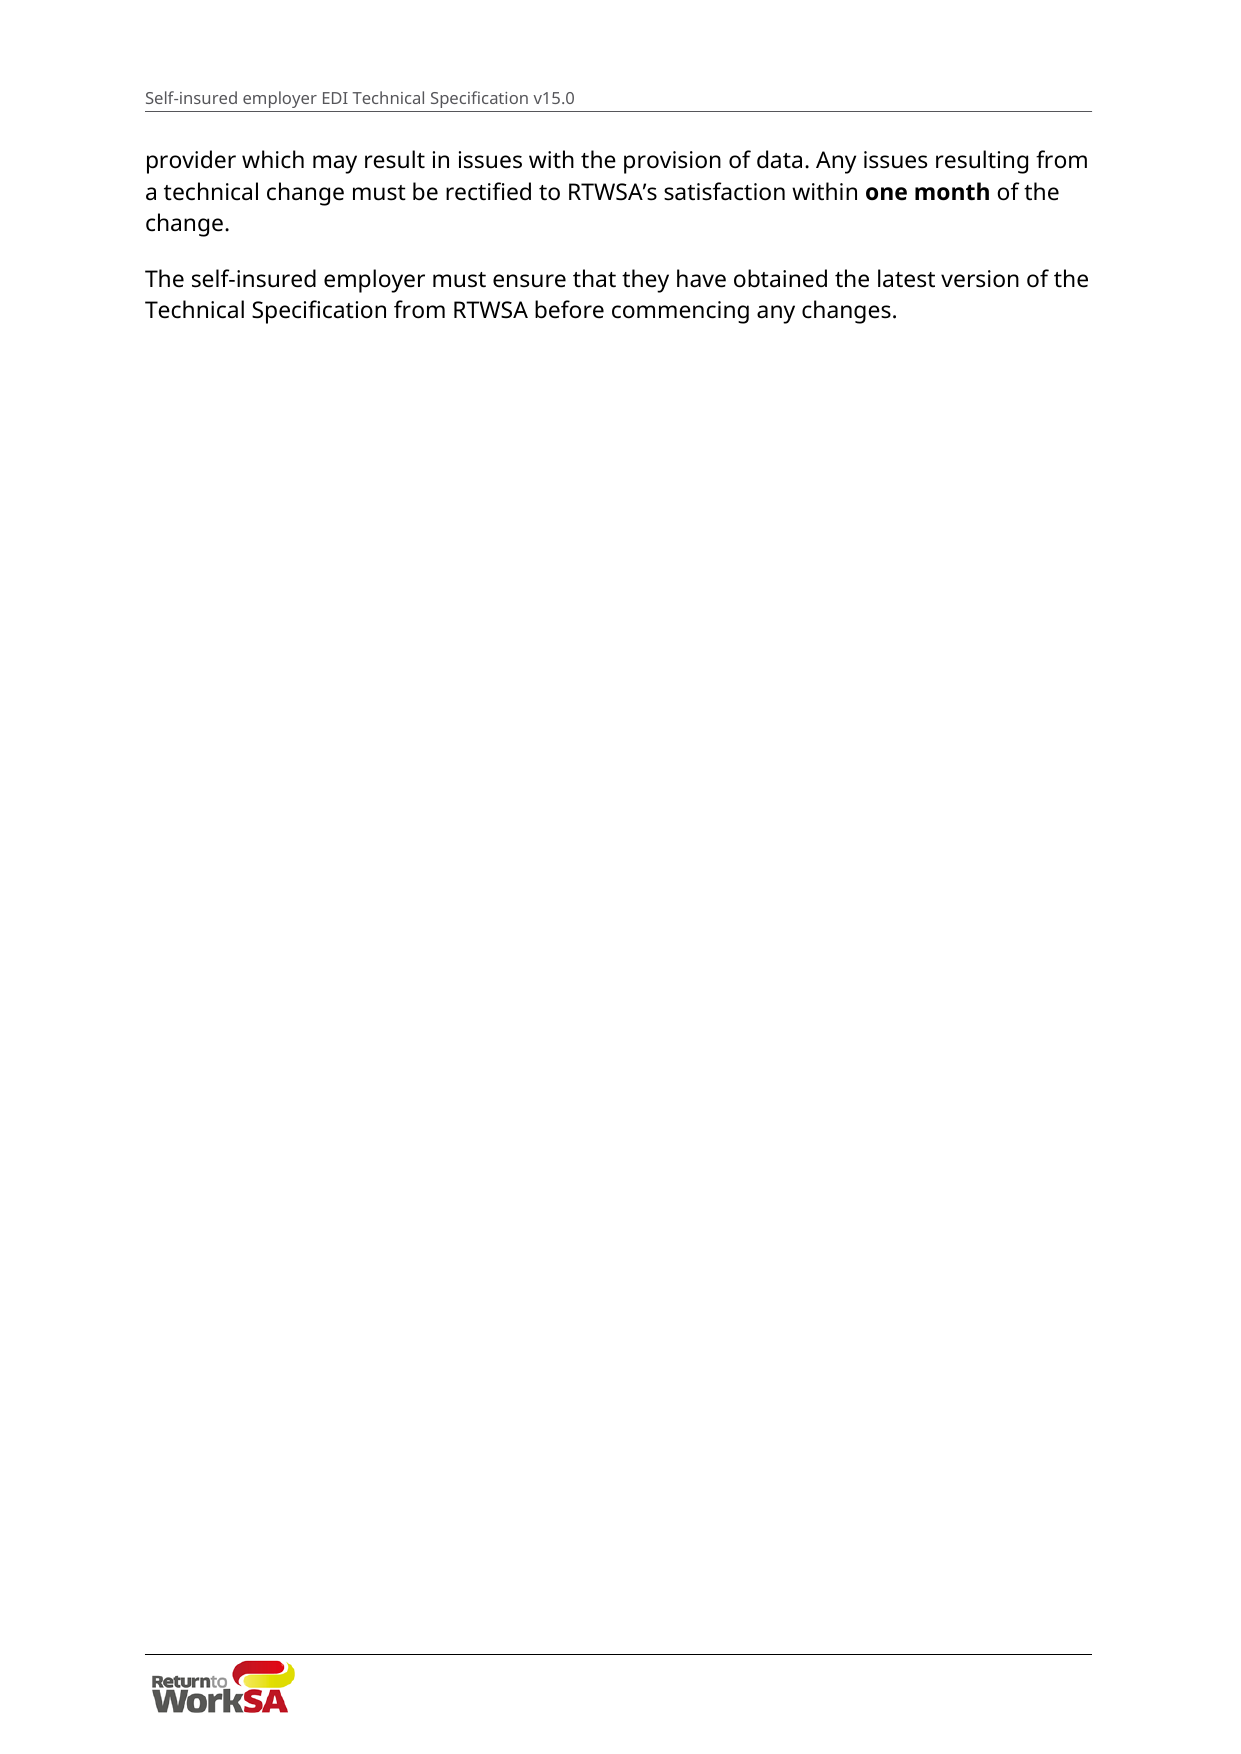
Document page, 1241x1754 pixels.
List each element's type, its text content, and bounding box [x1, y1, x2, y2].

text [145, 144, 1092, 238]
text The self-insured employer must ensure that they have obtained the latest version of the Technical Specification from RTWSA before commencing any changes. [145, 263, 1092, 326]
